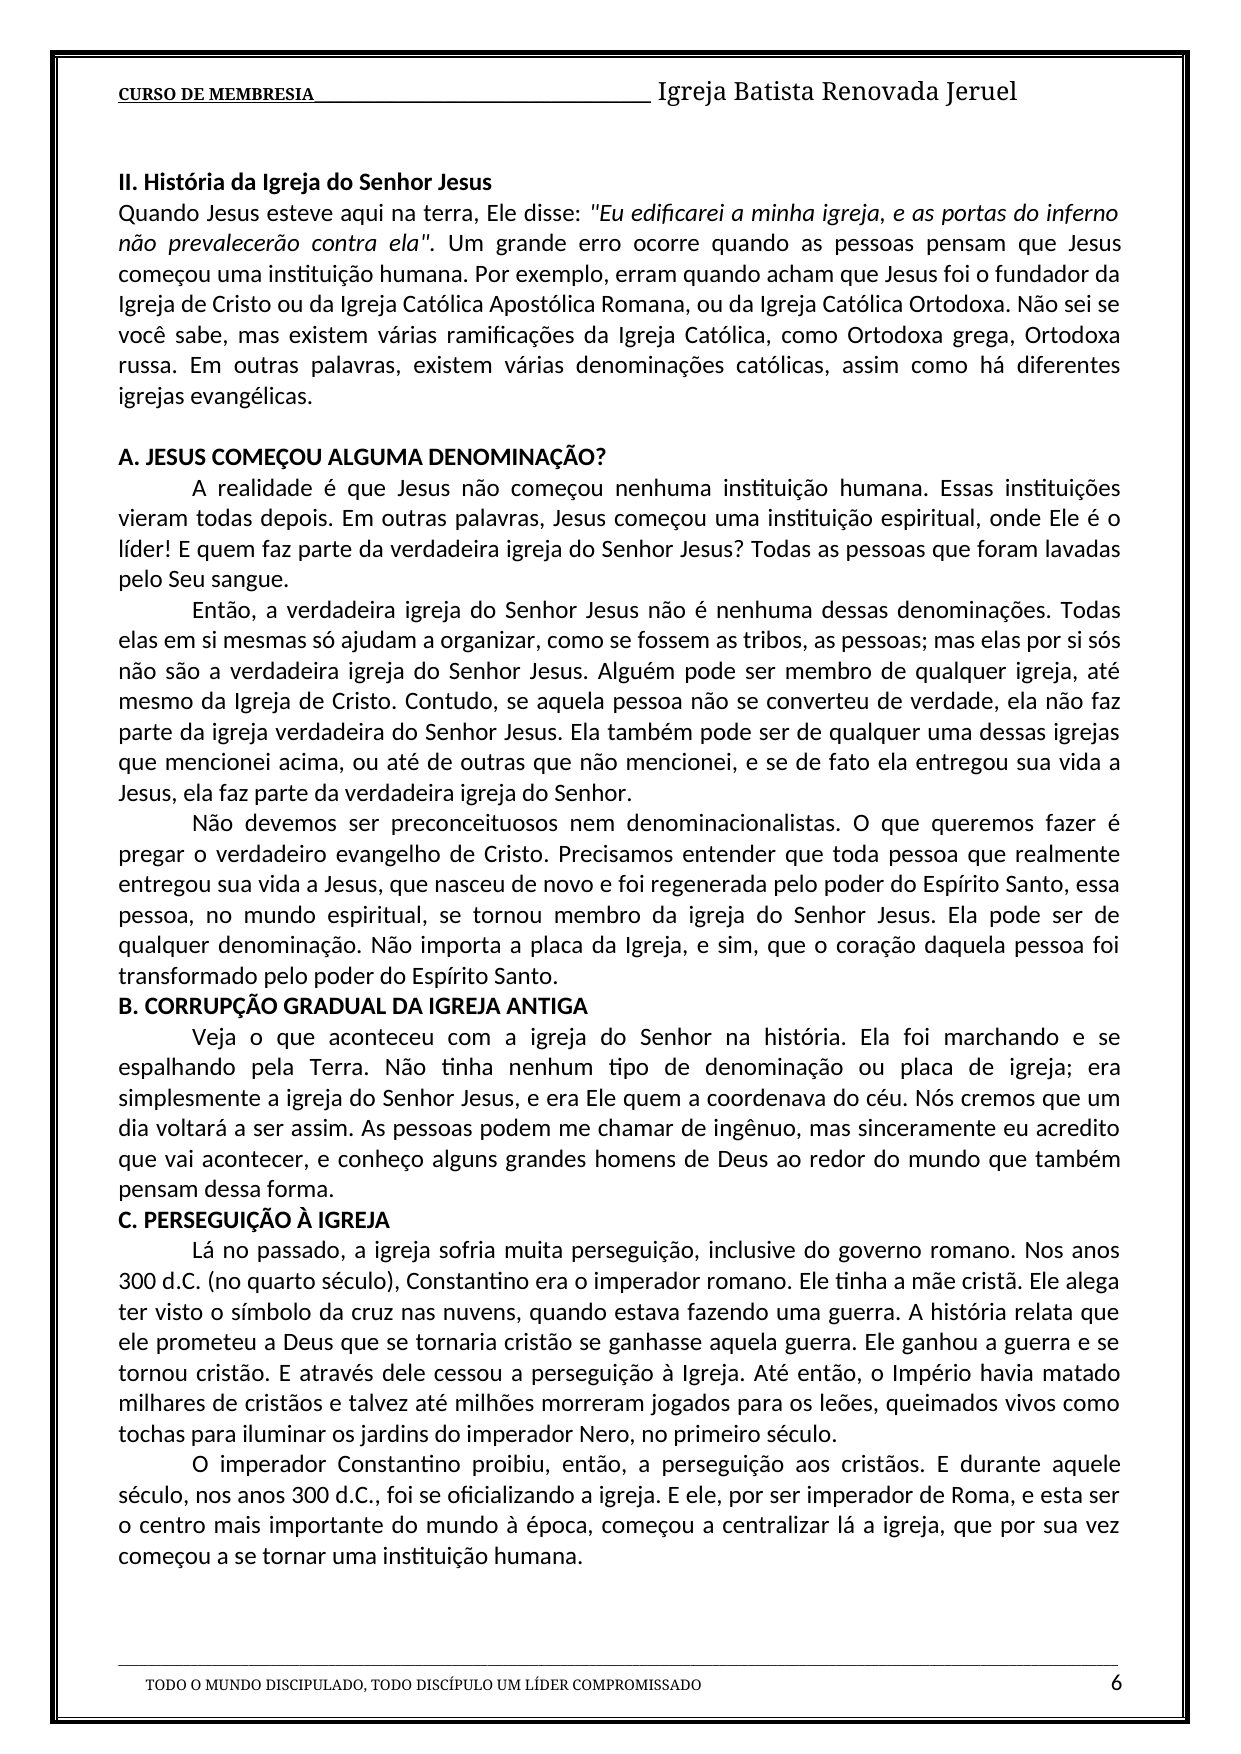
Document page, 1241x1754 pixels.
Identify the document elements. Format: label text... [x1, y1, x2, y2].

text Lá no passado, a igreja sofria muita perseguição, inclusive do governo romano. Nos anos 300 d.C. (no quarto século), Constantino era o imperador romano. Ele tinha a mãe cristã. Ele alega ter visto o símbolo da cruz nas nuvens, quando estava fazendo uma guerra. A história relata que ele prometeu a Deus que se tornaria cristão se ganhasse aquela guerra. Ele ganhou a guerra e se tornou cristão. E através dele cessou a perseguição à Igreja. Até então, o Império havia matado milhares de cristãos e talvez até milhões morreram jogados para os leões, queimados vivos como tochas para iluminar os jardins do imperador Nero, no primeiro século. [118, 1235, 1122, 1448]
text II. História da Igreja do Senhor Jesus [118, 166, 1122, 197]
text Quando Jesus esteve aqui na terra, Ele disse: "Eu edificarei a minha igreja, e as portas do inferno não prevalecerão contra ela". Um grande erro ocorre quando as pessoas pensam que Jesus começou uma instituição humana. Por exemplo, erram quando acham que Jesus foi o fundador da Igreja de Cristo ou da Igreja Católica Apostólica Romana, ou da Igreja Católica Ortodoxa. Não sei se você sabe, mas existem várias ramificações da Igreja Católica, como Ortodoxa grega, Ortodoxa russa. Em outras palavras, existem várias denominações católicas, assim como há diferentes igrejas evangélicas. [118, 197, 1122, 411]
text A realidade é que Jesus não começou nenhuma instituição humana. Essas instituições vieram todas depois. Em outras palavras, Jesus começou uma instituição espiritual, onde Ele é o líder! E quem faz parte da verdadeira igreja do Senhor Jesus? Todas as pessoas que foram lavadas pelo Seu sangue. [118, 472, 1122, 594]
text B. CORRUPÇÃO GRADUAL DA IGREJA ANTIGA [118, 991, 1122, 1021]
text O imperador Constantino proibiu, então, a perseguição aos cristãos. E durante aquele século, nos anos 300 d.C., foi se oficializando a igreja. E ele, por ser imperador de Roma, e esta ser o centro mais importante do mundo à época, começou a centralizar lá a igreja, que por sua vez começou a se tornar uma instituição humana. [118, 1448, 1122, 1570]
text A. JESUS COMEÇOU ALGUMA DENOMINAÇÃO? [118, 441, 1122, 472]
text C. PERSEGUIÇÃO À IGREJA [118, 1204, 1122, 1235]
text Não devemos ser preconceituosos nem denominacionalistas. O que queremos fazer é pregar o verdadeiro evangelho de Cristo. Precisamos entender que toda pessoa que realmente entregou sua vida a Jesus, que nasceu de novo e foi regenerada pelo poder do Espírito Santo, essa pessoa, no mundo espiritual, se tornou membro da igreja do Senhor Jesus. Ela pode ser de qualquer denominação. Não importa a placa da Igreja, e sim, que o coração daquela pessoa foi transformado pelo poder do Espírito Santo. [118, 807, 1122, 991]
text Então, a verdadeira igreja do Senhor Jesus não é nenhuma dessas denominações. Todas elas em si mesmas só ajudam a organizar, como se fossem as tribos, as pessoas; mas elas por si sós não são a verdadeira igreja do Senhor Jesus. Alguém pode ser membro de qualquer igreja, até mesmo da Igreja de Cristo. Contudo, se aquela pessoa não se converteu de verdade, ela não faz parte da igreja verdadeira do Senhor Jesus. Ela também pode ser de qualquer uma dessas igrejas que mencionei acima, ou até de outras que não mencionei, e se de fato ela entregou sua vida a Jesus, ela faz parte da verdadeira igreja do Senhor. [118, 594, 1122, 807]
text Veja o que aconteceu com a igreja do Senhor na história. Ela foi marchando e se espalhando pela Terra. Não tinha nenhum tipo de denominação ou placa de igreja; era simplesmente a igreja do Senhor Jesus, e era Ele quem a coordenava do céu. Nós cremos que um dia voltará a ser assim. As pessoas podem me chamar de ingênuo, mas sinceramente eu acredito que vai acontecer, e conheço alguns grandes homens de Deus ao redor do mundo que também pensam dessa forma. [118, 1021, 1122, 1204]
